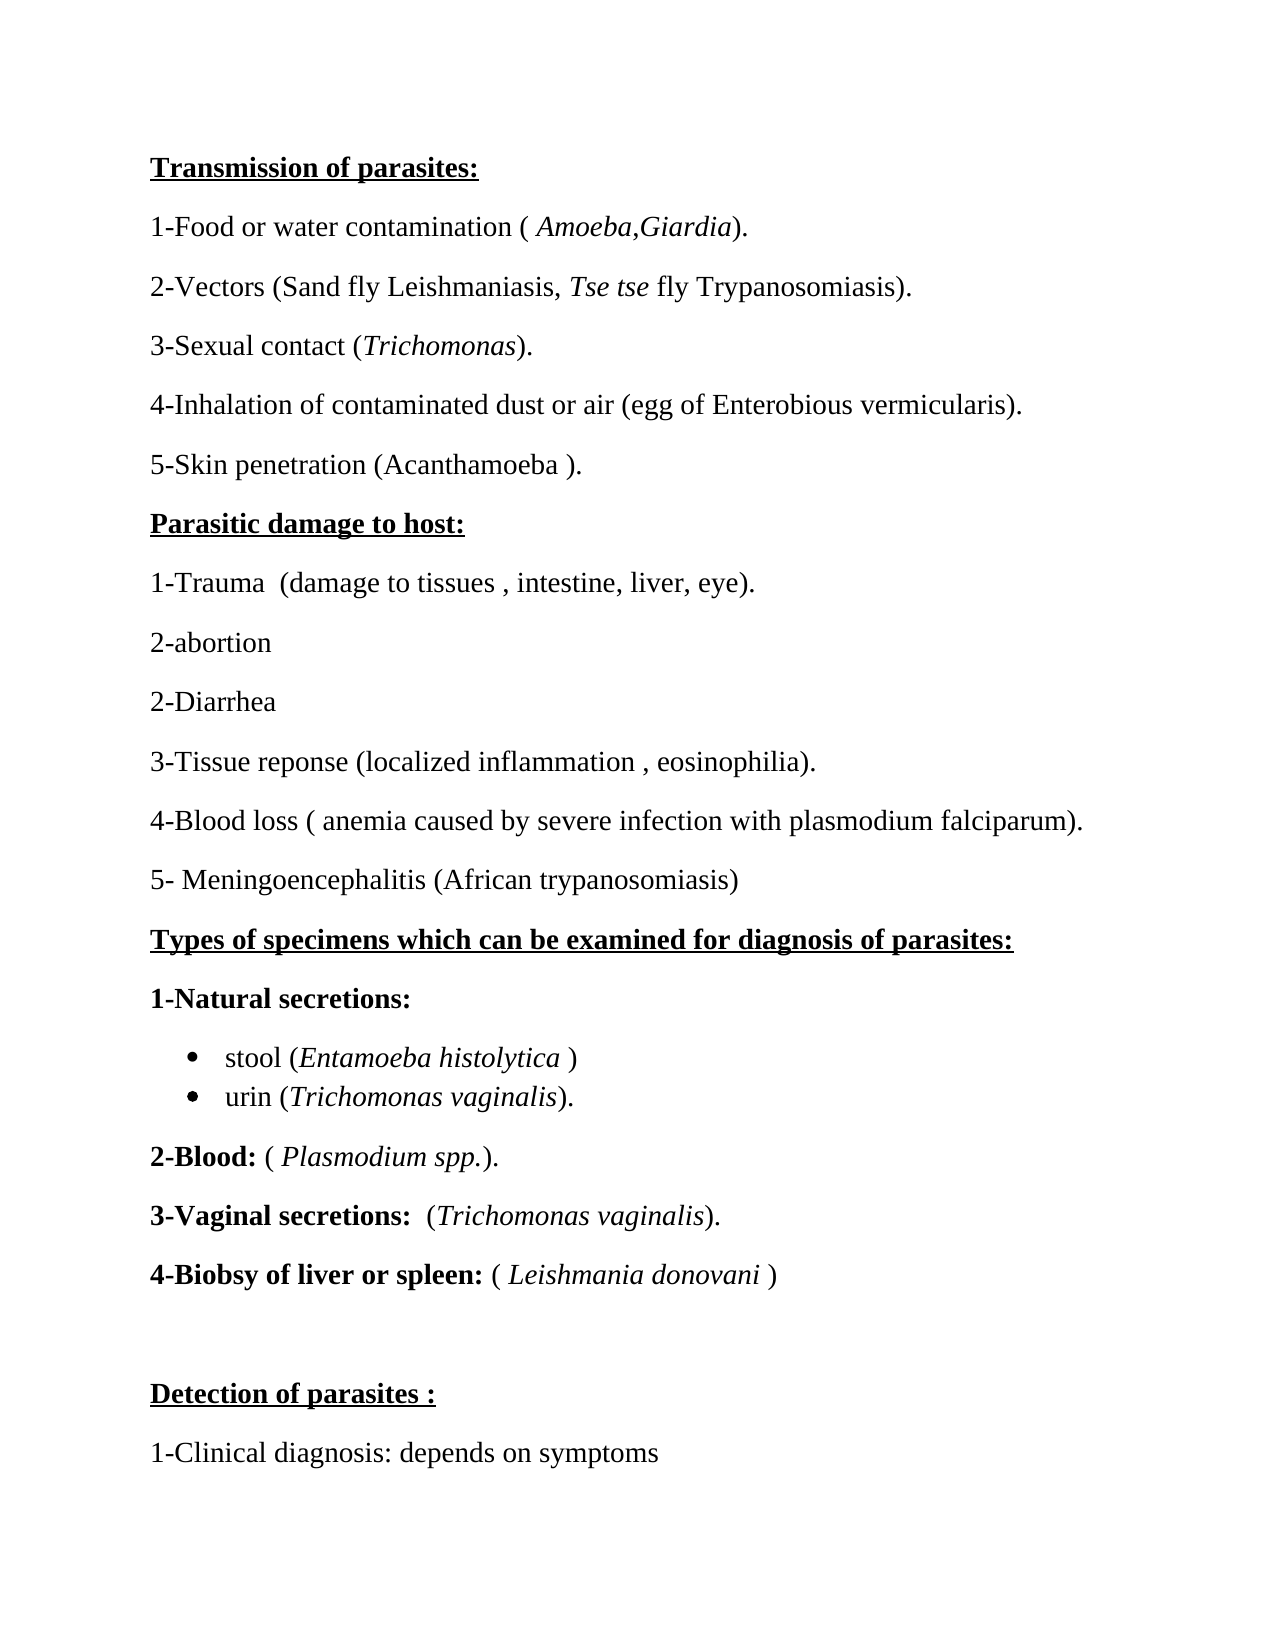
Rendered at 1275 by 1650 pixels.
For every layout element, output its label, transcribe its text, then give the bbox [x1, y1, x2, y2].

text 4-Blood loss ( anemia caused by severe infection with plasmodium falciparum). [150, 803, 1125, 837]
list stool (Entamoeba histolytica ) [187, 1041, 1125, 1074]
text 3-Sexual contact (Trichomonas). [150, 328, 1125, 362]
text 2-Blood: ( Plasmodium spp.). [150, 1139, 1125, 1172]
text Transmission of parasites: [150, 150, 1125, 183]
text 1-Trauma (damage to tissues , intestine, liver, eye). [150, 566, 1125, 599]
text 5- Meningoencephalitis (African trypanosomiasis) [150, 862, 1125, 896]
list urin (Trichomonas vaginalis). [187, 1079, 1125, 1113]
text Parasitic damage to host: [150, 506, 1125, 540]
text 4-Biobsy of liver or spleen: ( Leishmania donovani ) [150, 1257, 1125, 1291]
text 1-Food or water contamination ( Amoeba,Giardia). [150, 209, 1125, 243]
text Types of specimens which can be examined for diagnosis of parasites: [150, 922, 1125, 955]
text Detection of parasites : [150, 1376, 1125, 1410]
text 2-Diarrhea [150, 684, 1125, 718]
text 3-Vaginal secretions: (Trichomonas vaginalis). [150, 1198, 1125, 1232]
text 3-Tissue reponse (localized inflammation , eosinophilia). [150, 744, 1125, 777]
text 1-Clinical diagnosis: depends on symptoms [150, 1436, 1125, 1469]
text 2-abortion [150, 625, 1125, 658]
text 2-Vectors (Sand fly Leishmaniasis, Tse tse fly Trypanosomiasis). [150, 269, 1125, 302]
text 4-Inhalation of contaminated dust or air (egg of Enterobious vermicularis). [150, 387, 1125, 421]
text 5-Skin penetration (Acanthamoeba ). [150, 447, 1125, 480]
text 1-Natural secretions: [150, 981, 1125, 1015]
